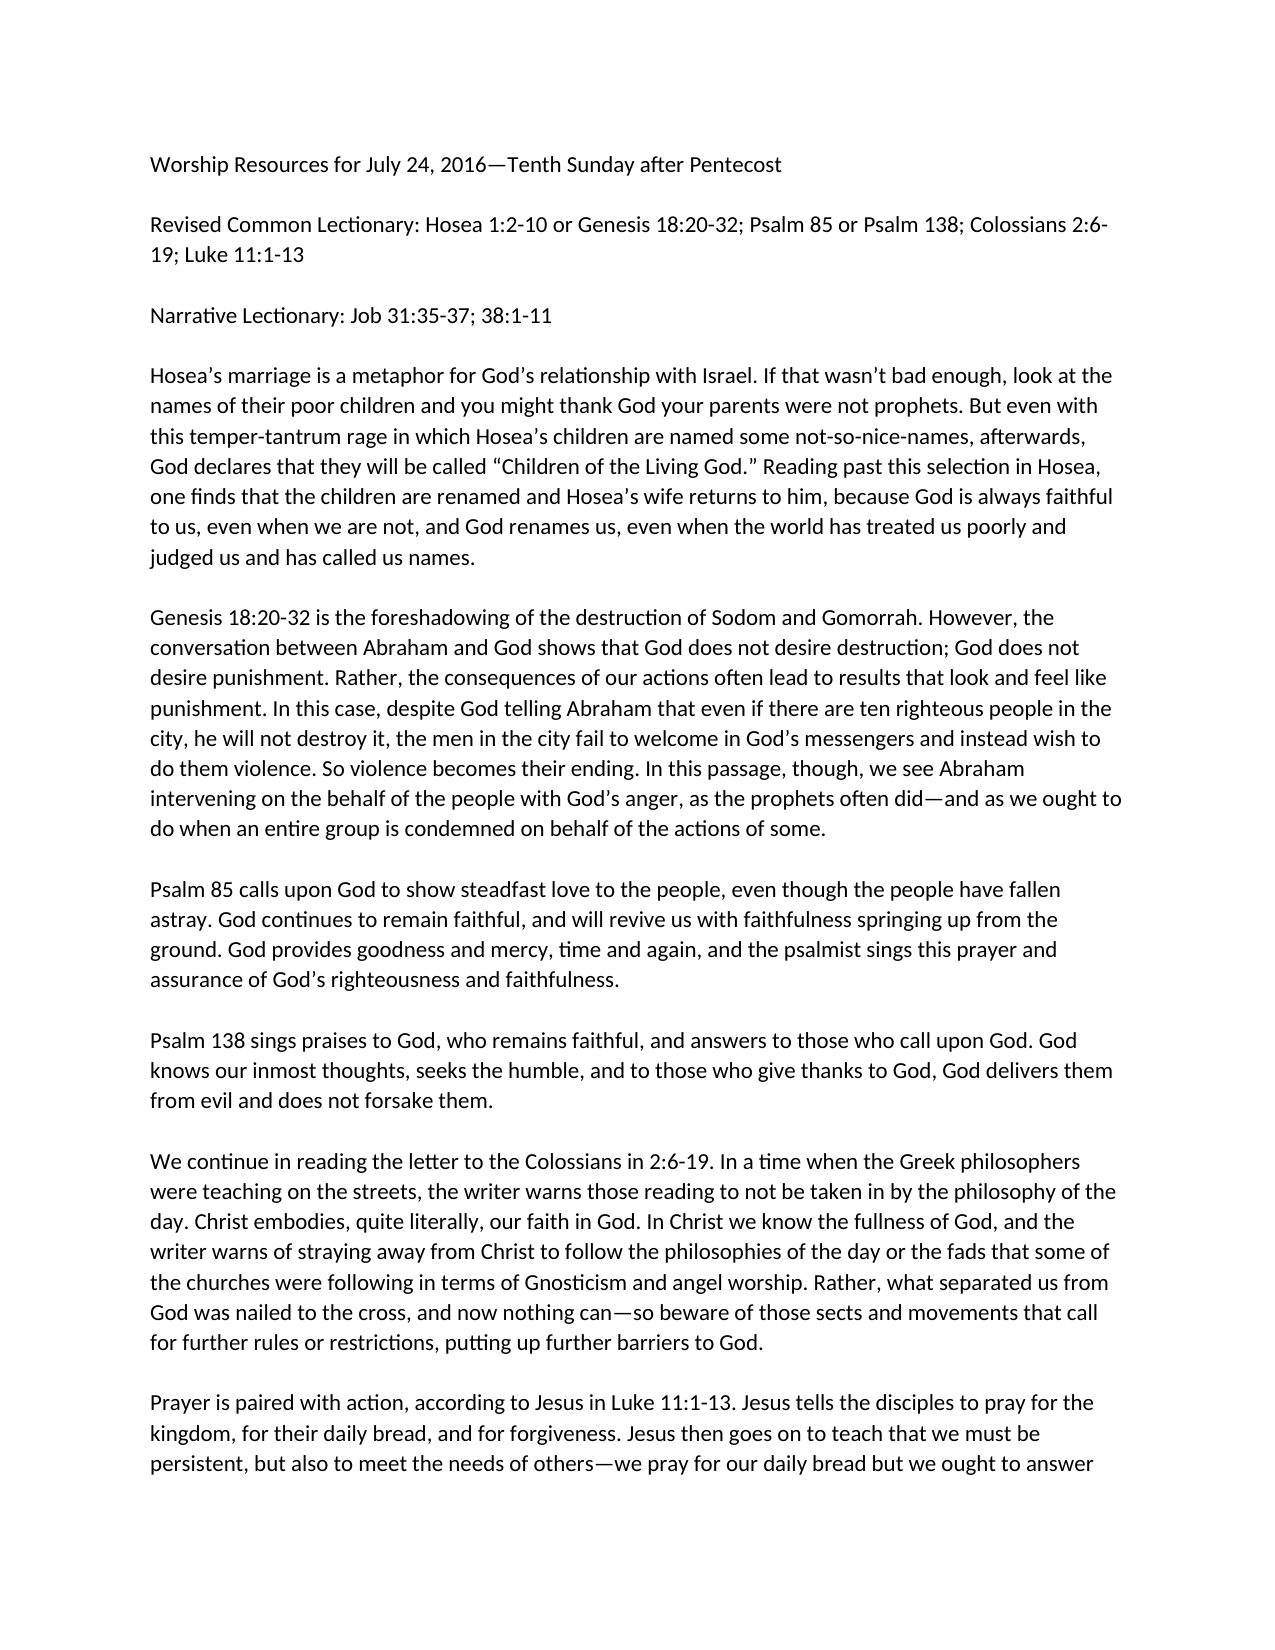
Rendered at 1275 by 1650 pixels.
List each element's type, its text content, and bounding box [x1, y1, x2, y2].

text Narrative Lectionary: Job 31:35-37; 38:1-11 [150, 301, 1125, 329]
text We continue in reading the letter to the Colossians in 2:6-19. In a time when the Greek philosophers were teaching on the streets, the writer warns those reading to not be taken in by the philosophy of the day. Christ embodies, quite literally, our faith in God. In Christ we know the fullness of God, and the writer warns of straying away from Christ to follow the philosophies of the day or the fads that some of the churches were following in terms of Gnosticism and angel worship. Rather, what separated us from God was nailed to the cross, and now nothing can—so beware of those sects and movements that call for further rules or restrictions, putting up further barriers to God. [150, 1147, 1125, 1356]
text Psalm 85 calls upon God to show steadfast love to the people, even though the people have fallen astray. God continues to remain faithful, and will revive us with faithfulness springing up from the ground. God provides goodness and mercy, time and again, and the psalmist sings this prayer and assurance of God’s righteousness and faithfulness. [150, 875, 1125, 994]
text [150, 1388, 1125, 1477]
text Psalm 138 sings praises to God, who remains faithful, and answers to those who call upon God. God knows our inmost thoughts, seeks the humble, and to those who give thanks to God, God delivers them from evil and does not forsake them. [150, 1026, 1125, 1114]
text Revised Common Lectionary: Hosea 1:2-10 or Genesis 18:20-32; Psalm 85 or Psalm 138; Colossians 2:6-19; Luke 11:1-13 [150, 210, 1125, 269]
text Worship Resources for July 24, 2016—Tenth Sunday after Pentecost [150, 150, 1125, 178]
text Genesis 18:20-32 is the foreshadowing of the destruction of Sodom and Gomorrah. However, the conversation between Abraham and God shows that God does not desire destruction; God does not desire punishment. Rather, the consequences of our actions often lead to results that look and feel like punishment. In this case, despite God telling Abraham that even if there are ten righteous people in the city, he will not destroy it, the men in the city fail to welcome in God’s messengers and instead wish to do them violence. So violence becomes their ending. In this passage, though, we see Abraham intervening on the behalf of the people with God’s anger, as the prophets often did—and as we ought to do when an entire group is condemned on behalf of the actions of some. [150, 603, 1125, 843]
text Hosea’s marriage is a metaphor for God’s relationship with Israel. If that wasn’t bad enough, look at the names of their poor children and you might thank God your parents were not prophets. But even with this temper-tantrum rage in which Hosea’s children are named some not-so-nice-names, afterwards, God declares that they will be called “Children of the Living God.” Reading past this selection in Hosea, one finds that the children are renamed and Hosea’s wife returns to him, because God is always faithful to us, even when we are not, and God renames us, even when the world has treated us poorly and judged us and has called us names. [150, 361, 1125, 571]
